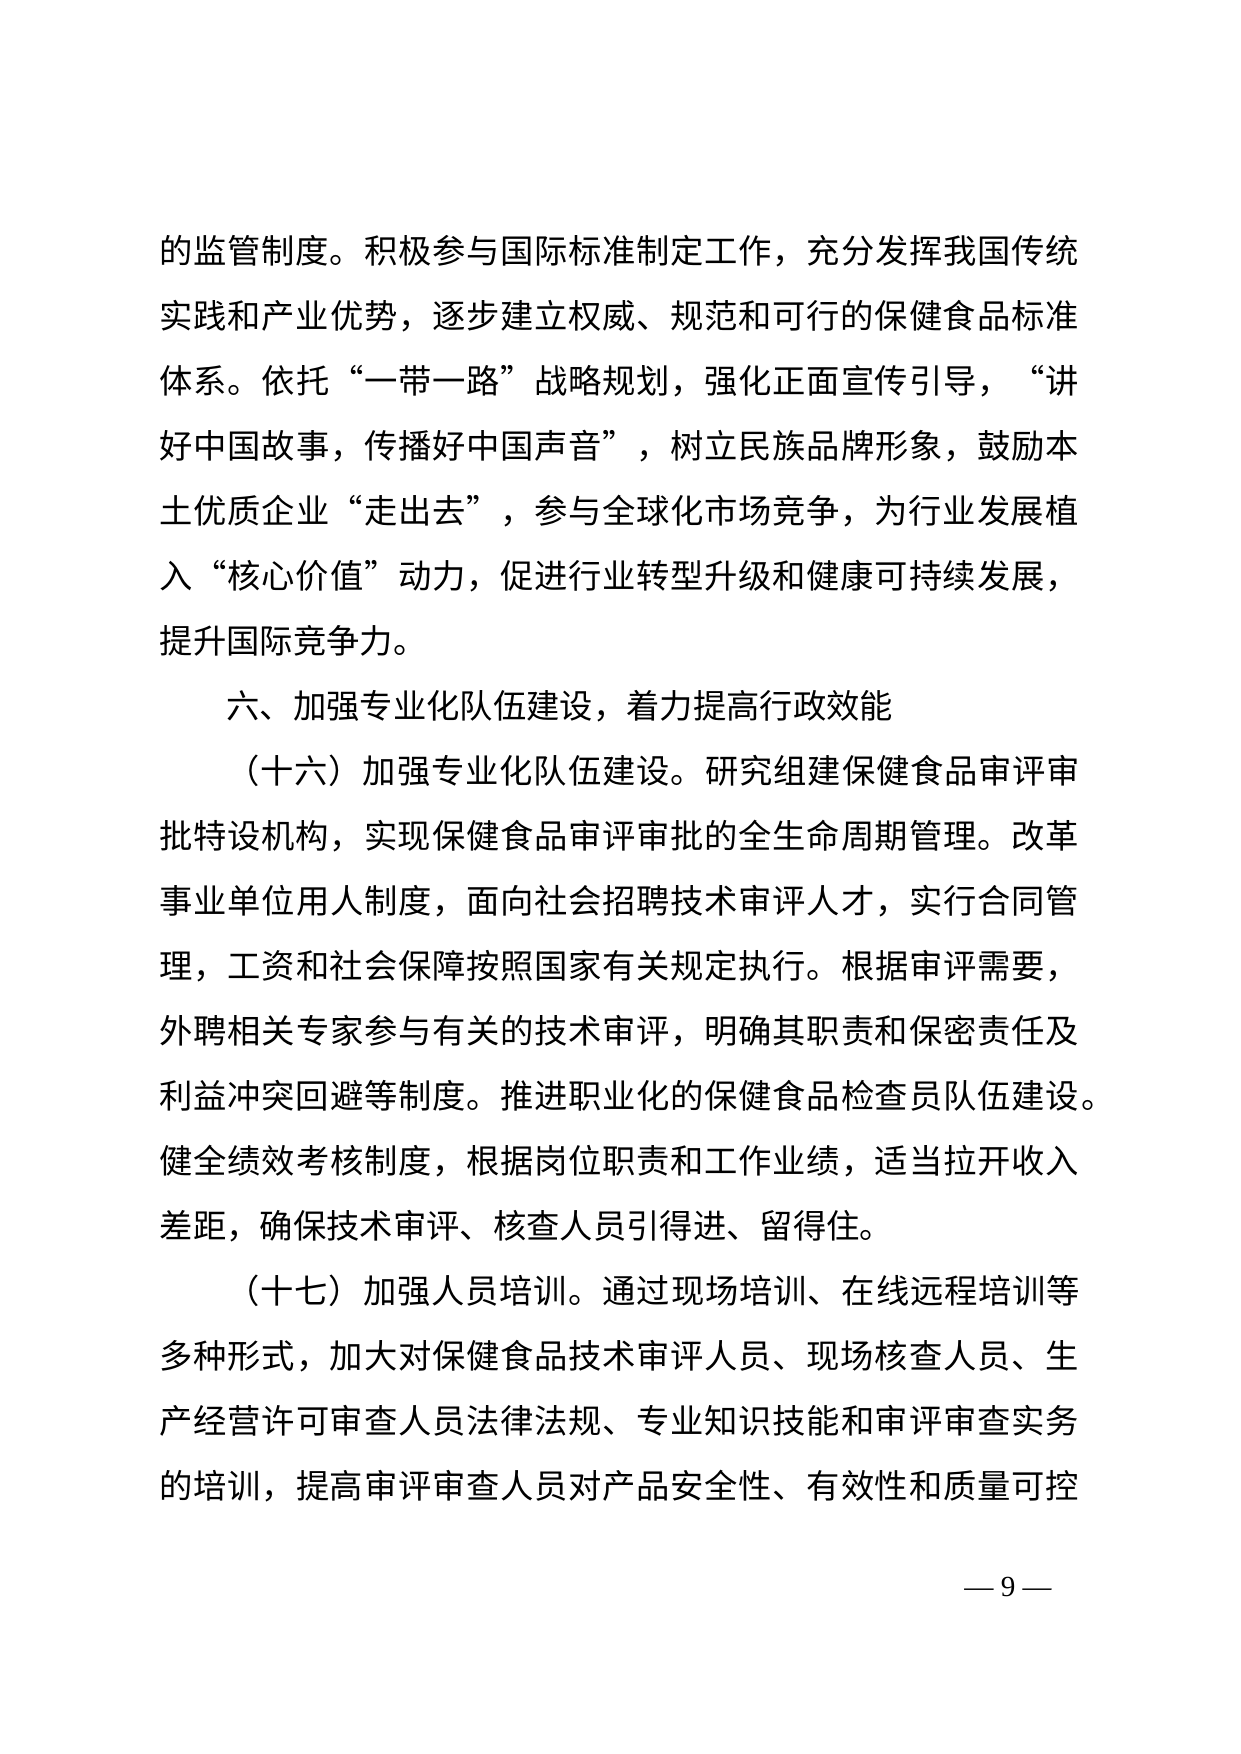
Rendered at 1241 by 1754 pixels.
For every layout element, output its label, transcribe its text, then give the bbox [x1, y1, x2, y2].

text 六、加强专业化队伍建设，着力提高行政效能 [159, 672, 1081, 737]
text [159, 1257, 1081, 1517]
text （十六）加强专业化队伍建设。研究组建保健食品审评审批特设机构，实现保健食品审评审批的全生命周期管理。改革事业单位用人制度，面向社会招聘技术审评人才，实行合同管理，工资和社会保障按照国家有关规定执行。根据审评需要，外聘相关专家参与有关的技术审评，明确其职责和保密责任及利益冲突回避等制度。推进职业化的保健食品检查员队伍建设。健全绩效考核制度，根据岗位职责和工作业绩，适当拉开收入差距，确保技术审评、核查人员引得进、留得住。 [159, 737, 1081, 1257]
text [159, 217, 1081, 672]
